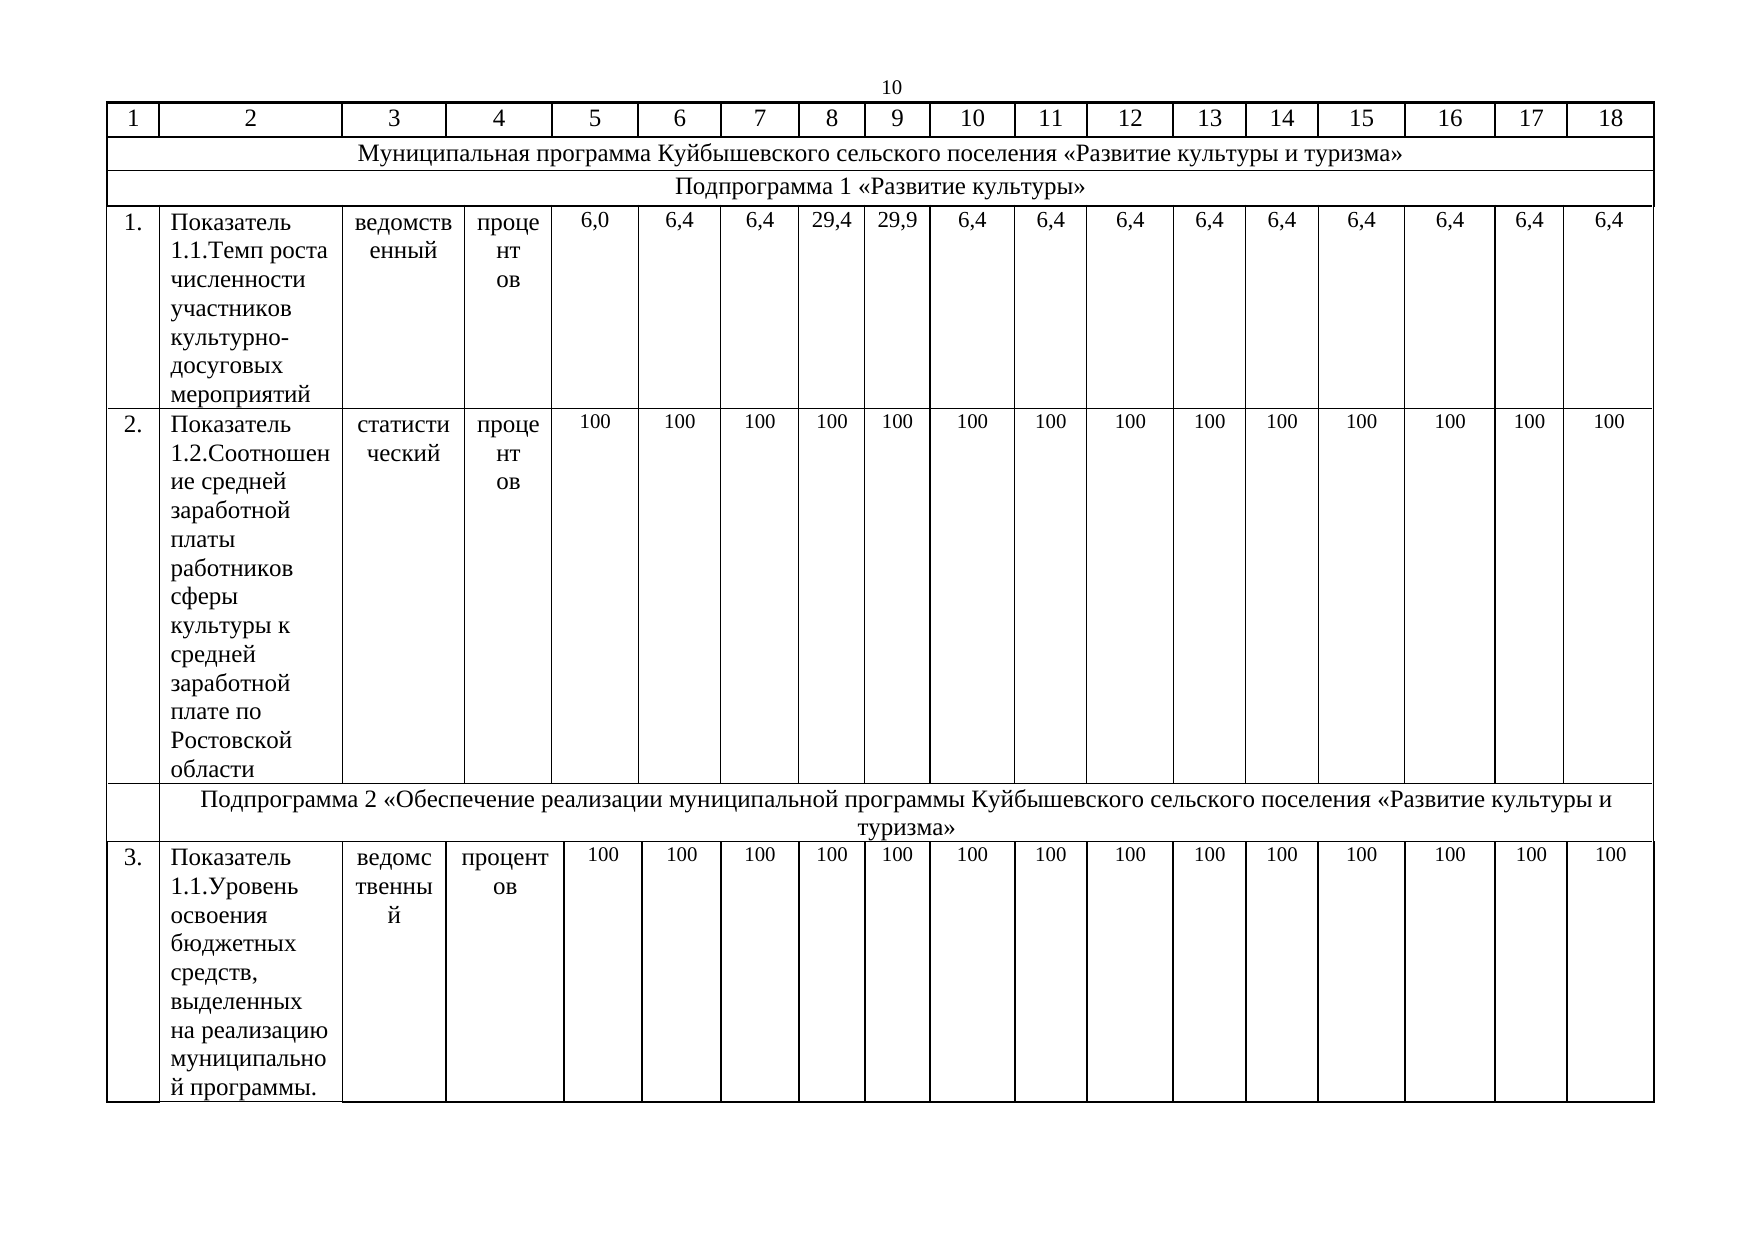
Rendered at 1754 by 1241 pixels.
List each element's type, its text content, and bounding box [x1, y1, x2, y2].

table_cell 100 [1015, 409, 1086, 783]
table_cell 100 [1406, 842, 1494, 1101]
table_header 9 [866, 104, 929, 136]
table_cell процент ов [465, 409, 551, 783]
table_cell 100 [1319, 409, 1404, 783]
table_header 1 [108, 104, 158, 136]
table_header 14 [1247, 104, 1317, 136]
table_cell 6,4 [639, 207, 720, 408]
table_cell 6,0 [552, 207, 638, 408]
table_cell 100 [1016, 842, 1086, 1101]
table_cell ведомственный [343, 842, 445, 1101]
table_header 15 [1319, 104, 1404, 136]
table_cell 6,4 [721, 207, 798, 408]
table_cell 100 [800, 842, 864, 1101]
table_header 11 [1016, 104, 1086, 136]
table_cell 100 [639, 409, 720, 783]
table_cell 6,4 [1564, 205, 1653, 408]
table_cell 100 [1174, 409, 1245, 783]
table_cell 1. [107, 207, 159, 408]
table_cell 2. [107, 408, 159, 783]
table_header 13 [1174, 104, 1245, 136]
table_cell ведомственный [343, 207, 464, 408]
table_cell Муниципальная программа Куйбышевского сельского поселения «Развитие культуры и туризма» [108, 138, 1653, 170]
table_cell 6,4 [931, 207, 1014, 408]
table_header 3 [343, 104, 445, 136]
table_cell Показатель 1.2.Соотношение средней заработной платы работников сферы культуры к средней заработной плате по Ростовской области [160, 409, 342, 783]
table_cell 100 [1319, 842, 1404, 1101]
table_cell 100 [799, 409, 864, 783]
table_cell Показатель 1.1.Темп роста численности участников культурно-досуговых мероприятий [160, 207, 342, 408]
table_cell 100 [1496, 409, 1563, 783]
table_cell 100 [1405, 409, 1494, 783]
table_cell статистический [343, 409, 464, 783]
table_cell 100 [865, 409, 929, 783]
table_cell 6,4 [1087, 207, 1173, 408]
table_cell 100 [552, 409, 638, 783]
table_cell 6,4 [1496, 207, 1563, 408]
table_header 5 [553, 104, 637, 136]
table_cell 100 [1247, 842, 1317, 1101]
table_cell 100 [565, 842, 641, 1101]
table_cell 100 [866, 842, 929, 1101]
table_cell 100 [1496, 842, 1566, 1101]
table_cell 100 [643, 842, 720, 1101]
table_header 6 [639, 104, 720, 136]
table_cell процент ов [447, 842, 563, 1101]
table_cell 6,4 [1015, 207, 1086, 408]
table_header 18 [1568, 104, 1653, 136]
table_cell 100 [1088, 842, 1172, 1101]
table_cell 6,4 [1174, 207, 1245, 408]
table_cell 100 [1174, 842, 1245, 1101]
table_cell 100 [931, 409, 1014, 783]
table_cell Подпрограмма 1 «Развитие культуры» [108, 171, 1653, 204]
table_header 4 [447, 104, 551, 136]
table_cell 100 [1568, 841, 1653, 1101]
table_header 17 [1496, 104, 1566, 136]
table_cell 100 [721, 409, 798, 783]
table_header 16 [1406, 104, 1494, 136]
table_cell 29,9 [865, 207, 929, 408]
table_cell 3. [108, 842, 159, 1101]
table_header 10 [931, 104, 1014, 136]
table_cell 6,4 [1246, 207, 1318, 408]
table_cell Показатель 1.1.Уровень освоения бюджетных средств, выделенных на реализацию муниципальной программы. [160, 842, 342, 1101]
table_cell 6,4 [1319, 207, 1404, 408]
table_header 2 [160, 104, 341, 136]
table_cell 100 [1087, 409, 1173, 783]
table_cell Подпрограмма 2 «Обеспечение реализации муниципальной программы Куйбышевского сельского поселения «Развитие культуры и туризма» [160, 783, 1653, 841]
table_cell 29,4 [799, 207, 864, 408]
table_cell [107, 783, 159, 841]
table_cell 100 [1246, 409, 1318, 783]
table_cell 100 [722, 842, 798, 1101]
table_cell 100 [1564, 408, 1653, 783]
table_cell 6,4 [1405, 207, 1494, 408]
table_header 12 [1088, 104, 1172, 136]
table_header 7 [722, 104, 798, 136]
table_cell процент ов [465, 207, 551, 408]
table_header 8 [800, 104, 864, 136]
table_cell 100 [931, 842, 1014, 1101]
